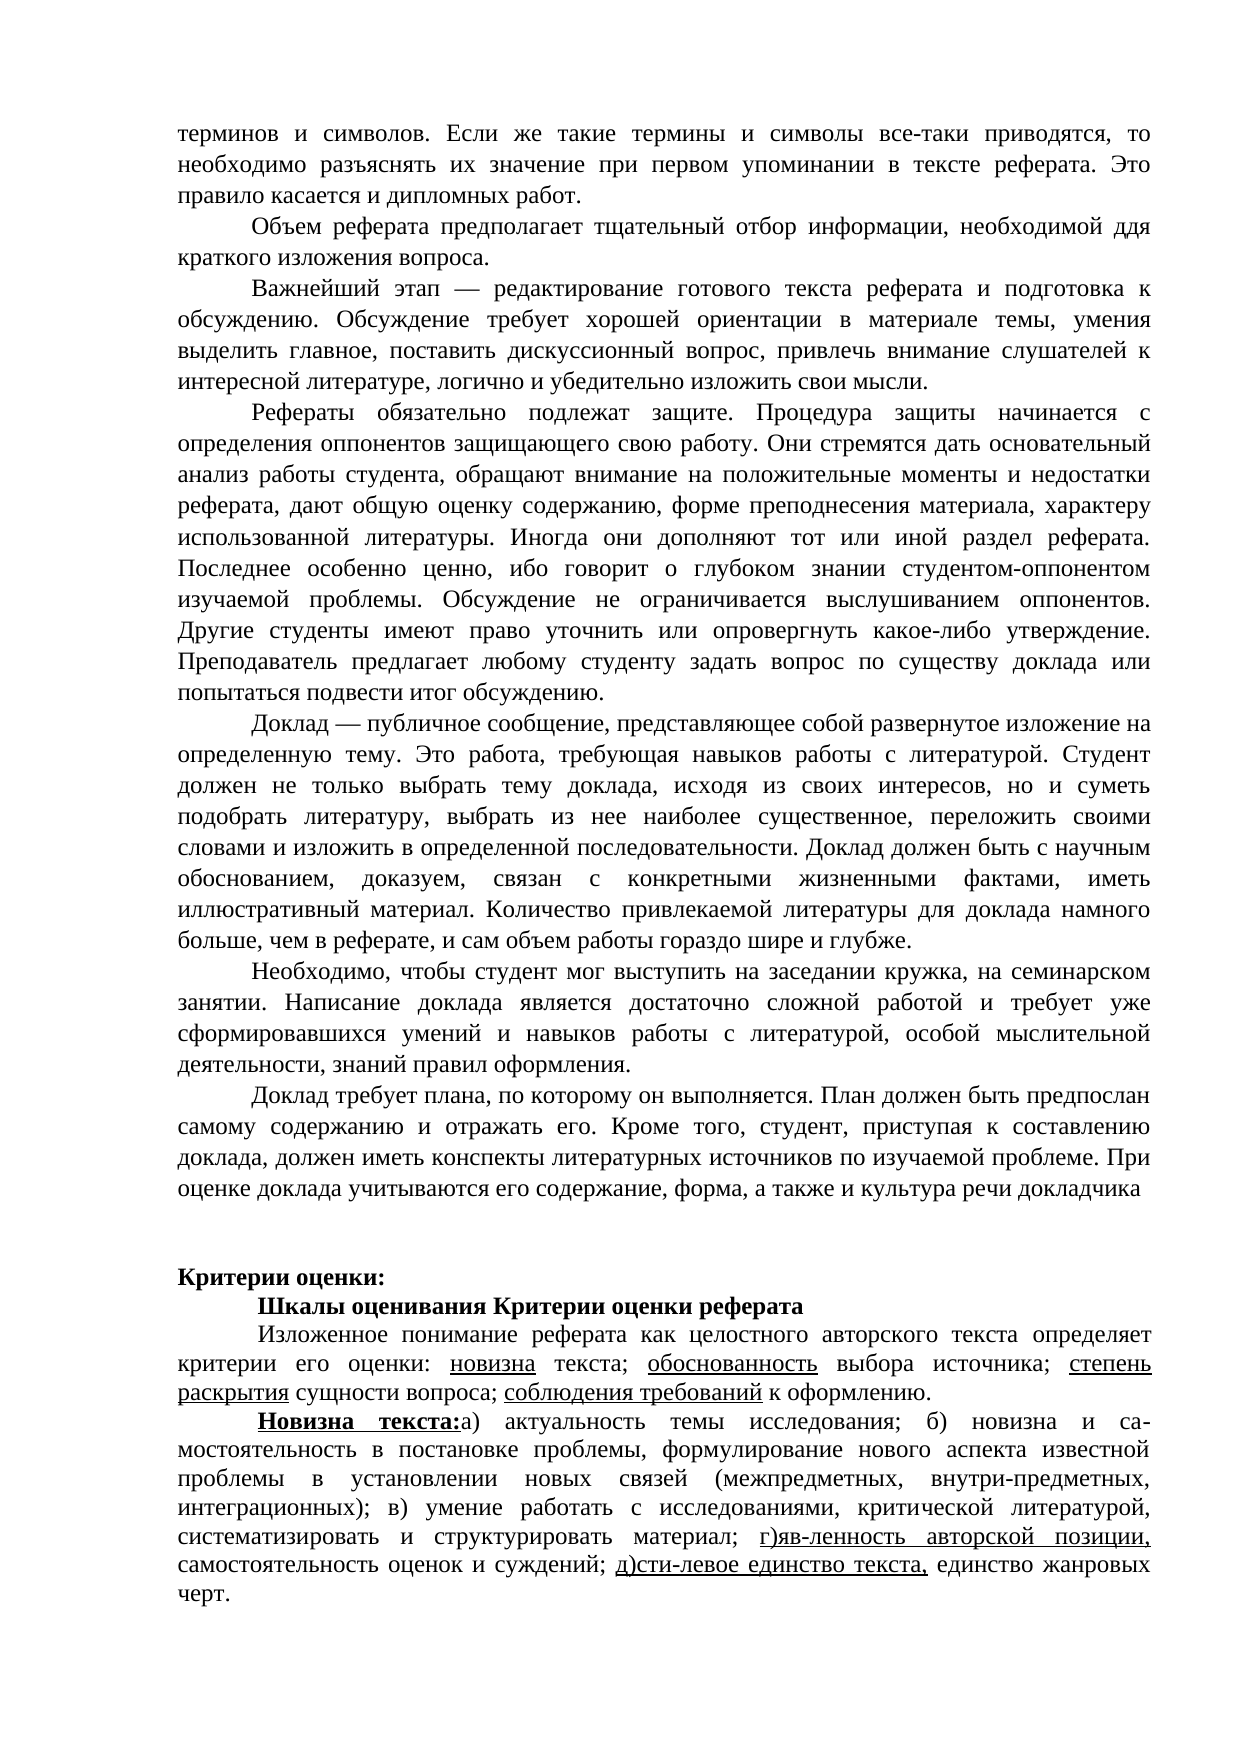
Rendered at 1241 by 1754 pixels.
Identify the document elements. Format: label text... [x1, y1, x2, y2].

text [177, 118, 1152, 209]
text Доклад — публичное сообщение, представляющее собой развернутое изложение на определенную тему. Это работа, требующая навыков работы с литературой. Студент должен не только выбрать тему доклада, исходя из своих интересов, но и суметь подобрать литературу, выбрать из нее наиболее существенное, переложить своими словами и изложить в определенной последовательности. Доклад должен быть с научным обоснованием, доказуем, связан с конкретными жизненными фактами, иметь иллюстративный материал. Количество привлекаемой литературы для доклада намного больше, чем в реферате, и сам объем работы гораздо шире и глубже. [177, 708, 1152, 954]
text Необходимо, чтобы студент мог выступить на заседании кружка, на семинарском занятии. Написание доклада является достаточно сложной работой и требует уже сформировавшихся умений и навыков работы с литературой, особой мыслительной деятельности, знаний правил оформления. [177, 956, 1152, 1078]
text Критерии оценки: [177, 1262, 1152, 1291]
text Доклад требует плана, по которому он выполняется. План должен быть предпослан самому содержанию и отражать его. Кроме того, студент, приступая к составлению доклада, должен иметь конспекты литературных источников по изучаемой проблеме. При оценке доклада учитываются его содержание, форма, а также и культура речи докладчика [177, 1080, 1152, 1202]
text Важнейший этап — редактирование готового текста реферата и подготовка к обсуждению. Обсуждение требует хорошей ориентации в материале темы, умения выделить главное, поставить дискуссионный вопрос, привлечь внимание слушателей к интересной литературе, логично и убедительно изложить свои мысли. [177, 273, 1152, 395]
text Новизна текста:а) актуальность темы исследования; б) новизна и самостоятельность в постановке проблемы, формулирование нового аспекта известной проблемы в установлении новых связей (межпредметных, внутри-предметных, интеграционных); в) умение работать с исследованиями, критической литературой, систематизировать и структурировать материал; г)яв-ленность авторской позиции, самостоятельность оценок и суждений; д)сти-левое единство текста, единство жанровых черт. [177, 1406, 1151, 1607]
text Объем реферата предполагает тщательный отбор информации, необходимой ддя краткого изложения вопроса. [177, 211, 1152, 271]
text Изложенное понимание реферата как целостного авторского текста определяет критерии его оценки: новизна текста; обоснованность выбора источника; степень раскрытия сущности вопроса; соблюдения требований к оформлению. [177, 1319, 1152, 1406]
text Шкалы оценивания Критерии оценки реферата [257, 1291, 1152, 1319]
text Рефераты обязательно подлежат защите. Процедура защиты начинается с определения оппонентов защищающего свою работу. Они стремятся дать основательный анализ работы студента, обращают внимание на положительные моменты и недостатки реферата, дают общую оценку содержанию, форме преподнесения материала, характеру использованной литературы. Иногда они дополняют тот или иной раздел реферата. Последнее особенно ценно, ибо говорит о глубоком знании студентом-оппонентом изучаемой проблемы. Обсуждение не ограничивается выслушиванием оппонентов. Другие студенты имеют право уточнить или опровергнуть какое-либо утверждение. Преподаватель предлагает любому студенту задать вопрос по существу доклада или попытаться подвести итог обсуждению. [177, 397, 1152, 706]
